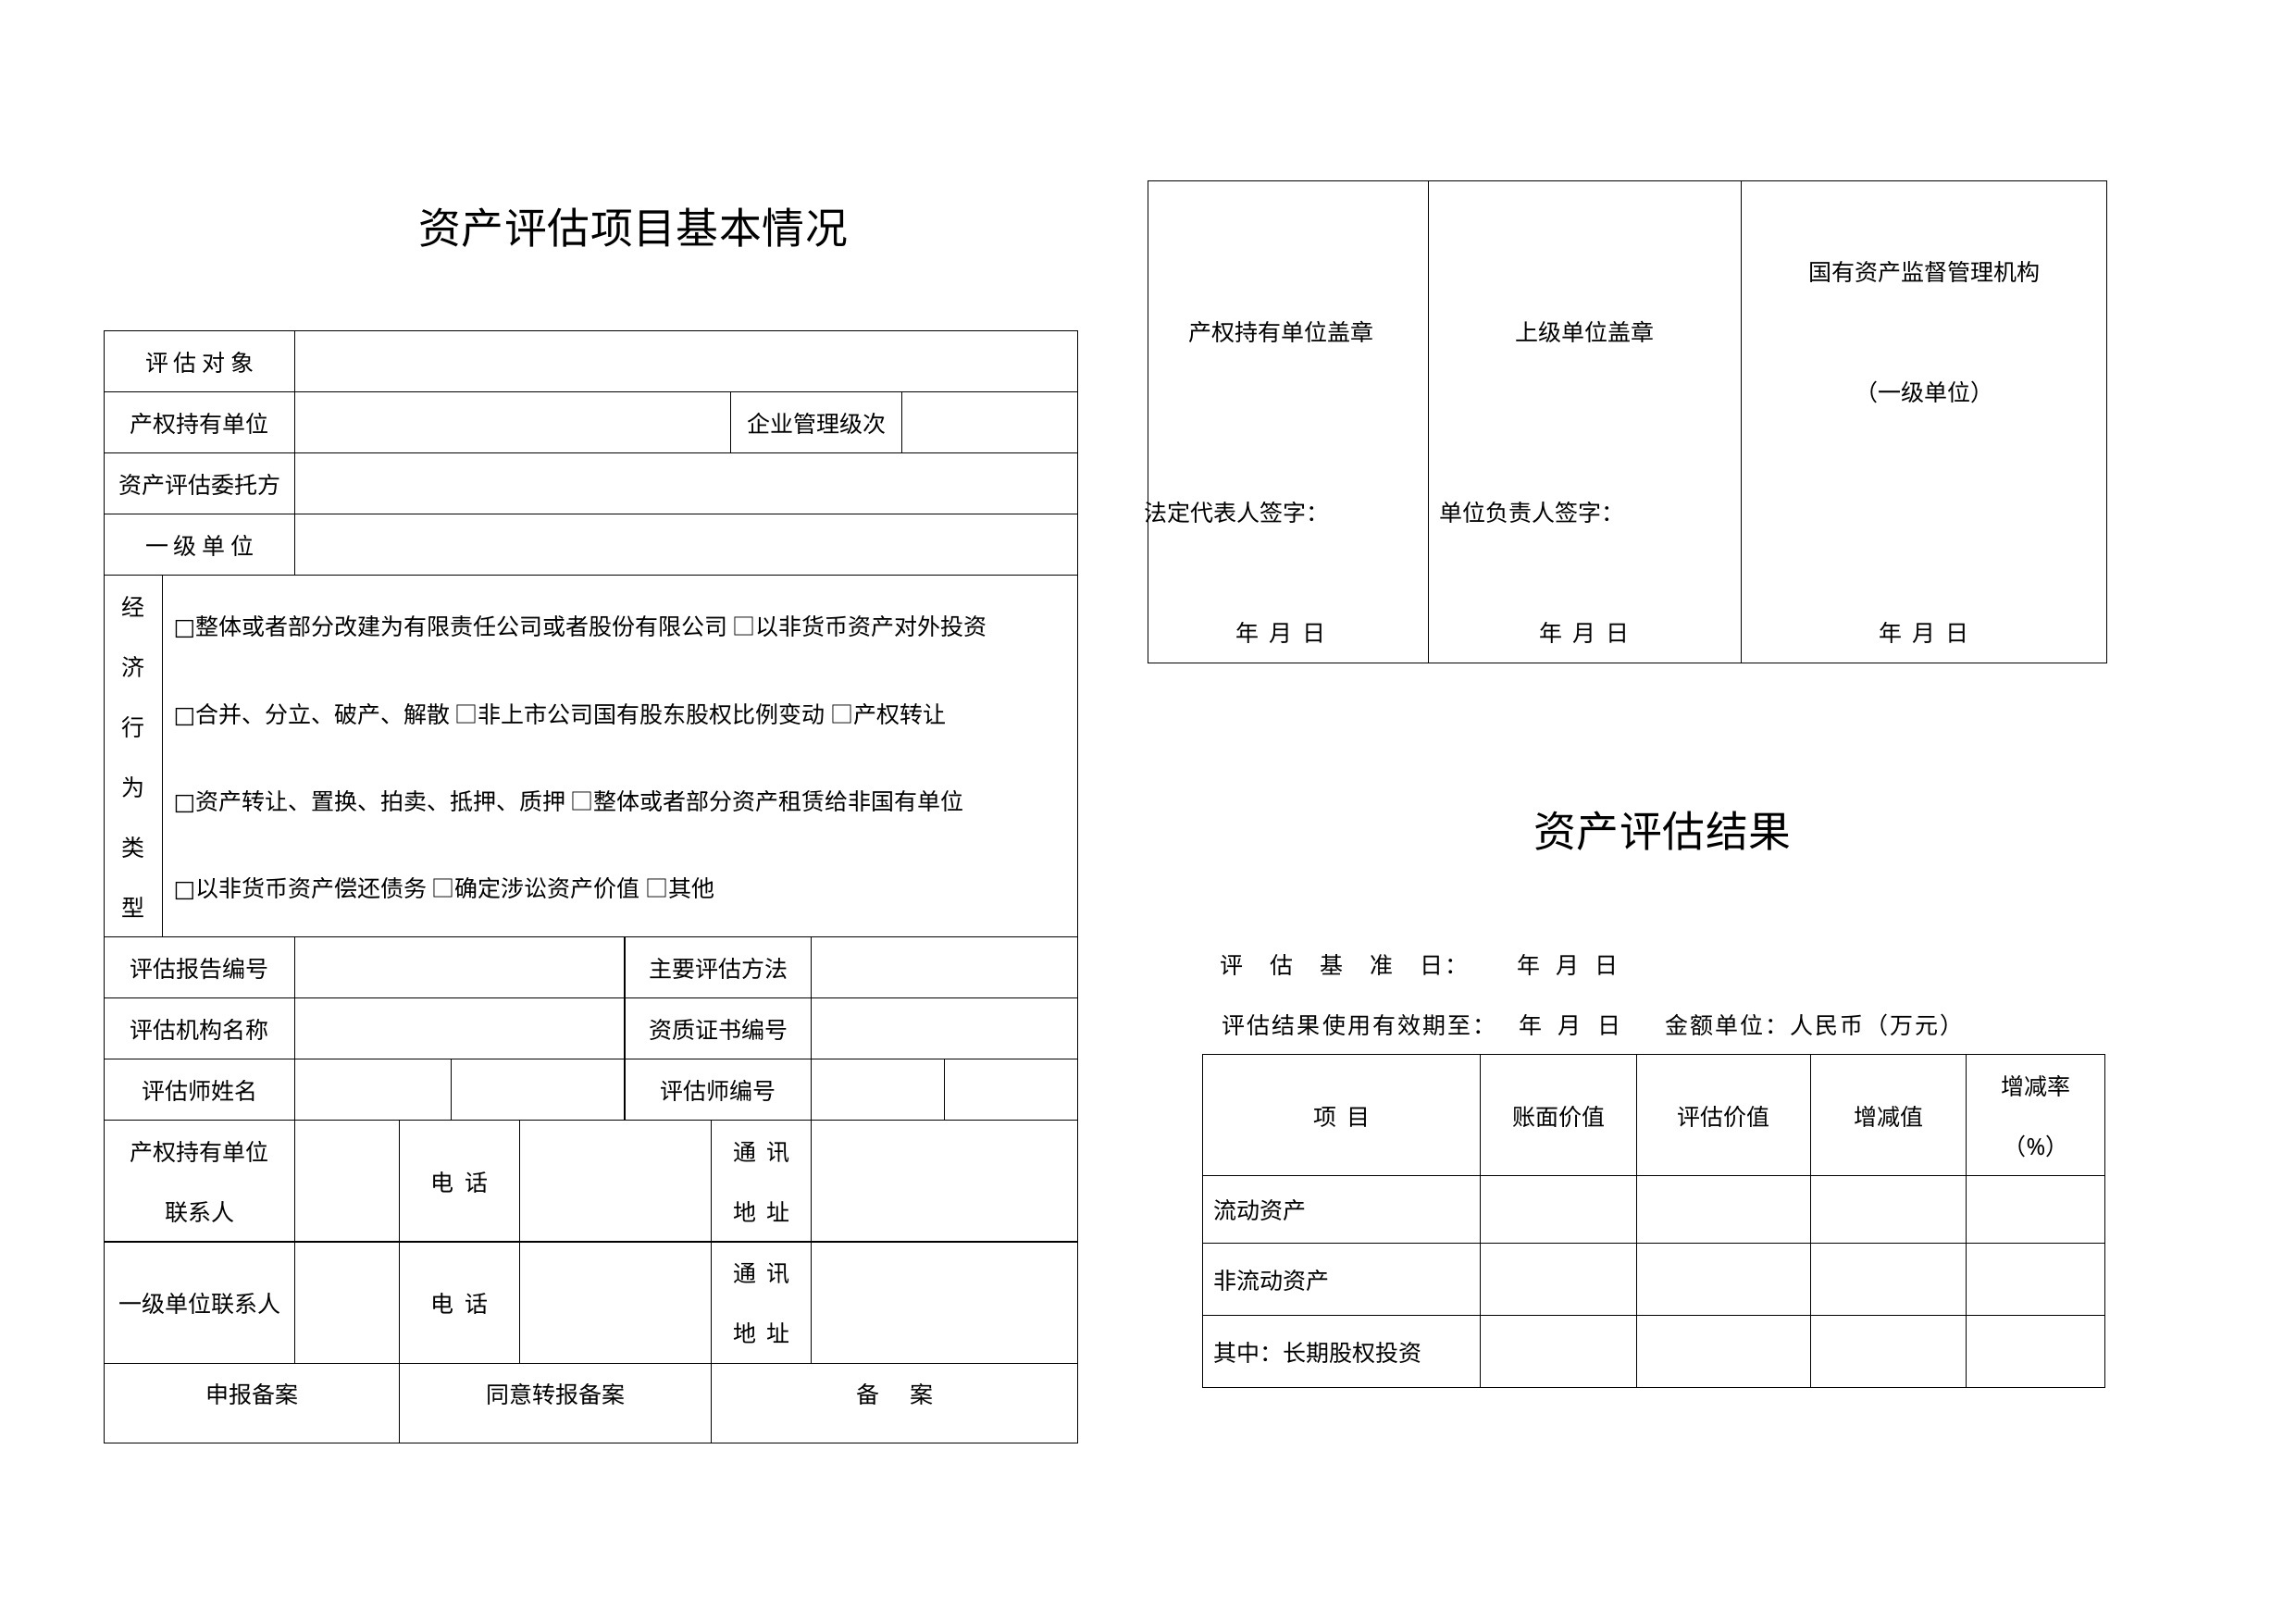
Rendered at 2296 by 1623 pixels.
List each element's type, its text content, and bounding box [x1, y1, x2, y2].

table_cell 申报备案 产权持有单位盖章 法定代表人签字： 年 月 日 [105, 1364, 399, 1442]
table_cell [520, 1121, 711, 1241]
table_cell 评估师编号 [626, 1059, 811, 1120]
table_cell 一级单位联系人 [105, 1243, 294, 1362]
table_cell 一 级 单 位 [105, 514, 294, 575]
table_cell [1637, 1244, 1810, 1315]
table_cell 产权持有单位 [105, 392, 294, 452]
table_cell [295, 998, 624, 1059]
table_cell [295, 937, 624, 997]
table_header 增减率 （%） [1967, 1055, 2104, 1175]
table_header 评估价值 [1637, 1055, 1810, 1175]
table_cell [812, 1243, 1077, 1362]
table_header 评 估 对 象 [105, 331, 294, 391]
text 资产评估项目基本情况 [139, 180, 1127, 270]
table_cell 通 讯 地 址 [712, 1243, 811, 1362]
table_cell [295, 453, 1077, 514]
table_cell [812, 998, 1077, 1059]
table_cell □整体或者部分改建为有限责任公司或者股份有限公司 □以非货币资产对外投资 □合并、分立、破产、解散 □非上市公司国有股东股权比例变动 □产权转让 □资产转让、置换、拍卖、抵押、质押 □整体或者部分资产租赁给非国有单位 □以非货币资产偿还债务 □确定涉讼资产价值 □其他 [163, 576, 1077, 936]
table_cell 产权持有单位 联系人 [105, 1121, 294, 1241]
table_cell 同意转报备案 上级单位盖章 单位负责人签字： 年 月 日 [400, 1364, 711, 1442]
table_cell [295, 1243, 399, 1362]
table_cell [295, 1121, 399, 1241]
table_cell 评估报告编号 [105, 937, 294, 997]
table_cell 同意转报备案 上级单位盖章 单位负责人签字： 年 月 日 [1429, 181, 1741, 663]
table_cell 资产评估委托方 [105, 453, 294, 514]
table_cell [295, 392, 730, 452]
table_cell [295, 1059, 451, 1120]
table_header 账面价值 [1481, 1055, 1636, 1175]
table_cell 主要评估方法 [626, 937, 811, 997]
table_cell 经济行为类型 [105, 576, 162, 936]
table_cell [812, 1059, 944, 1120]
table_cell 评估师姓名 [105, 1059, 294, 1120]
table_cell 流动资产 [1203, 1176, 1480, 1243]
table_cell [520, 1243, 711, 1362]
table_cell [1637, 1316, 1810, 1387]
text 评 估 基 准 日： 年 月 日 [1168, 934, 2156, 994]
table_cell 资质证书编号 [626, 998, 811, 1059]
table_cell 电 话 [400, 1243, 519, 1362]
text 资产评估结果 [1168, 784, 2156, 873]
table_cell 申报备案 产权持有单位盖章 法定代表人签字： 年 月 日 [1148, 181, 1428, 663]
table_cell [812, 1121, 1077, 1241]
table_cell [1811, 1244, 1966, 1315]
table_cell [1481, 1244, 1636, 1315]
table_cell [1967, 1176, 2104, 1243]
table_header [295, 331, 1077, 391]
table_header 增减值 [1811, 1055, 1966, 1175]
table_cell 通 讯 地 址 [712, 1121, 811, 1241]
table_cell 电 话 [400, 1121, 519, 1241]
table_cell [1637, 1176, 1810, 1243]
table_cell 评估机构名称 [105, 998, 294, 1059]
table_cell [295, 514, 1077, 575]
table_cell 备 案 国有资产监督管理机构 （一级单位） 年 月 日 [712, 1364, 1077, 1442]
table_cell 非流动资产 [1203, 1244, 1480, 1315]
table_header 项 目 [1203, 1055, 1480, 1175]
table_cell [1967, 1244, 2104, 1315]
table_cell 备 案 国有资产监督管理机构 （一级单位） 年 月 日 [1742, 181, 2106, 663]
table_cell [1811, 1316, 1966, 1387]
table_cell [1481, 1316, 1636, 1387]
table_cell [945, 1059, 1077, 1120]
text 评估结果使用有效期至： 年 月 日 金额单位：人民币（万元） [1168, 994, 2156, 1054]
table_cell [1811, 1176, 1966, 1243]
table_cell 其中：长期股权投资 [1203, 1316, 1480, 1387]
table_cell [1481, 1176, 1636, 1243]
table_cell 企业管理级次 [731, 392, 901, 452]
table_cell [1967, 1316, 2104, 1387]
table_cell [902, 392, 1077, 452]
table_cell [812, 937, 1077, 997]
table_cell [452, 1059, 624, 1120]
